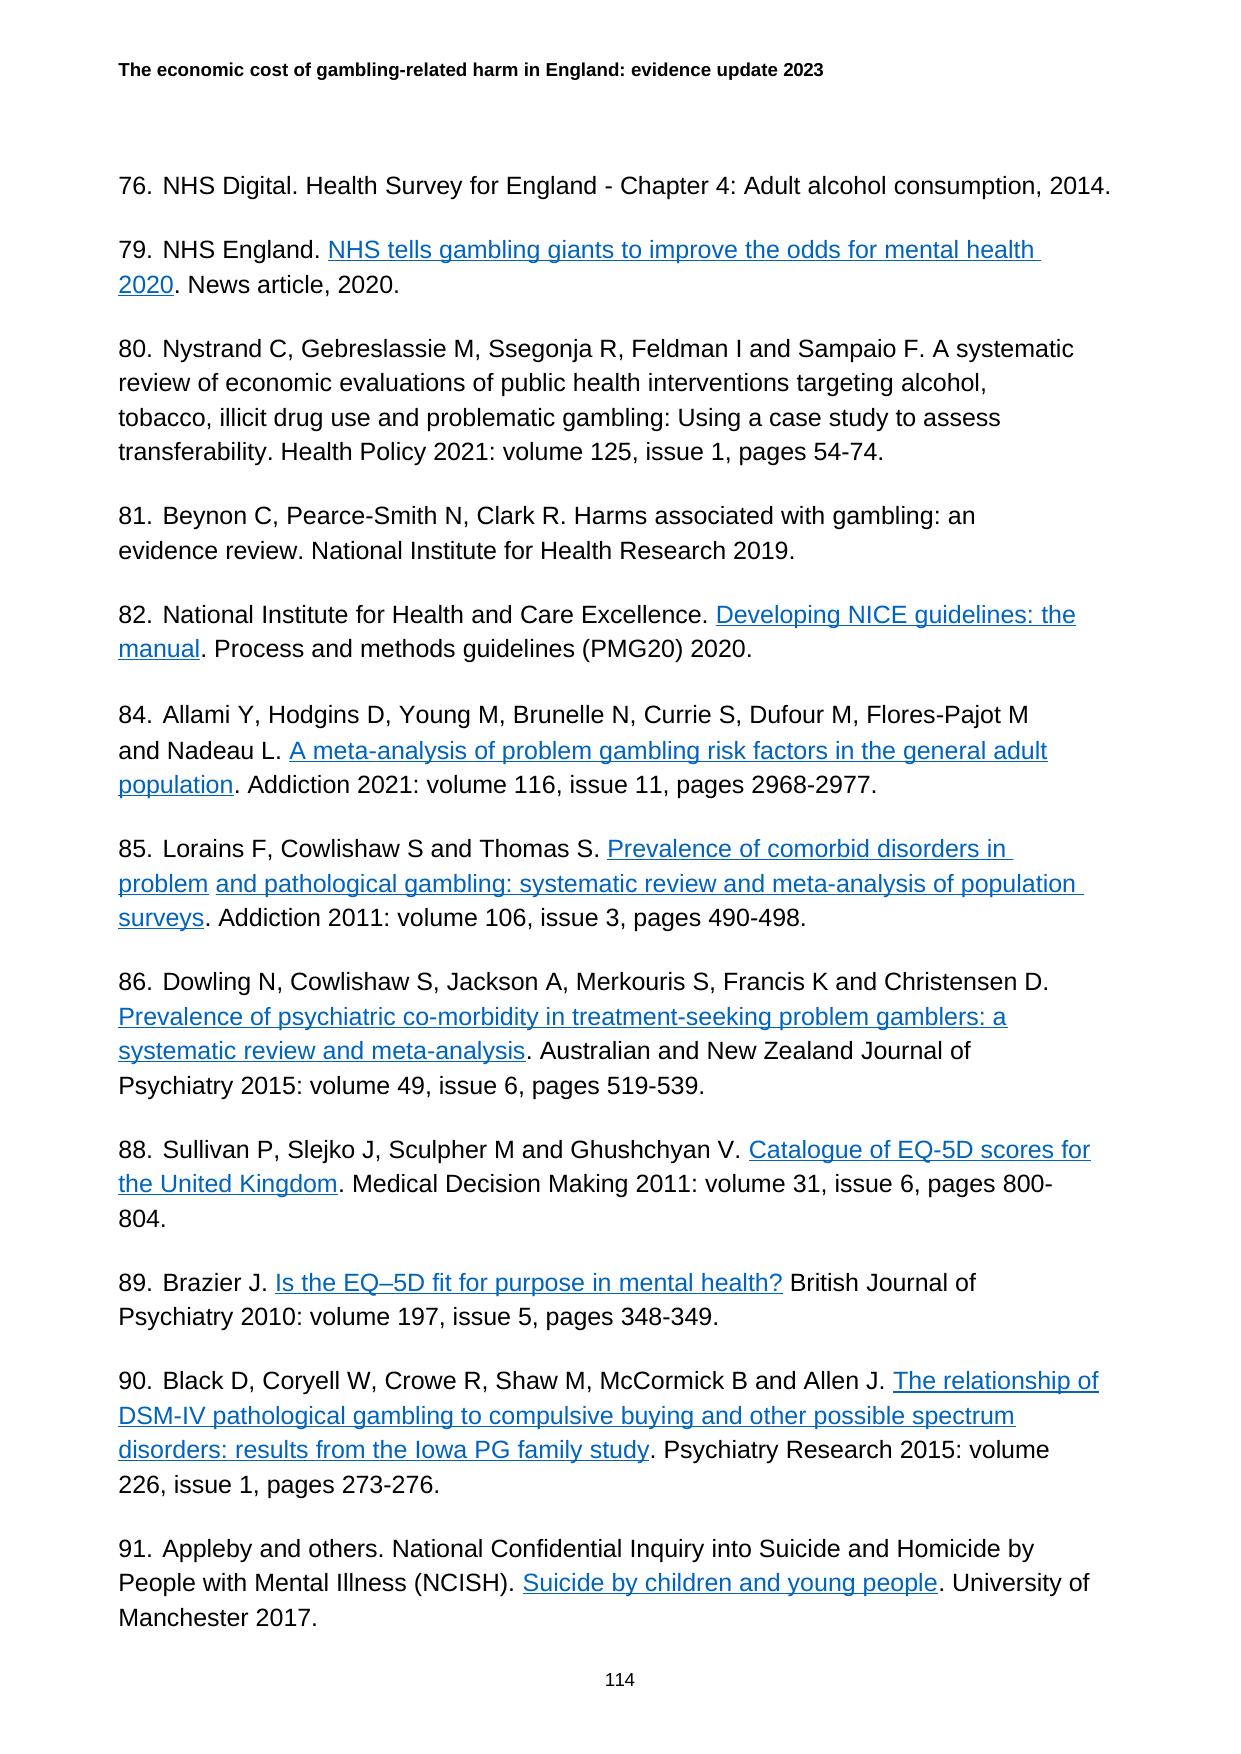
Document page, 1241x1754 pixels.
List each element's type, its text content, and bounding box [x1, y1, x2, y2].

list Lorains F, Cowlishaw S and Thomas S. Prevalence of comorbid disorders in problem and pathological gambling: systematic review and meta-analysis of population surveys. Addiction 2011: volume 106, issue 3, pages 490-498. [118, 834, 1103, 932]
list Brazier J. Is the EQ–5D fit for purpose in mental health? British Journal of Psychiatry 2010: volume 197, issue 5, pages 348-349. [118, 1268, 1098, 1331]
list National Institute for Health and Care Excellence. Developing NICE guidelines: the manual. Process and methods guidelines (PMG20) 2020. [118, 600, 1076, 663]
list Beynon C, Pearce-Smith N, Clark R. Harms associated with gambling: an evidence review. National Institute for Health Research 2019. [118, 501, 1082, 564]
list Allami Y, Hodgins D, Young M, Brunelle N, Currie S, Dufour M, Flores‐Pajot M and Nadeau L. A meta‐analysis of problem gambling risk factors in the general adult population. Addiction 2021: volume 116, issue 11, pages 2968-2977. [118, 698, 1077, 799]
list NHS Digital. Health Survey for England - Chapter 4: Adult alcohol consumption, 2014. [118, 171, 1163, 200]
list Appleby and others. National Confidential Inquiry into Suicide and Homicide by People with Mental Illness (NCISH). Suicide by children and young people. University of Manchester 2017. [118, 1534, 1119, 1631]
list Sullivan P, Slejko J, Sculpher M and Ghushchyan V. Catalogue of EQ-5D scores for the United Kingdom. Medical Decision Making 2011: volume 31, issue 6, pages 800-804. [118, 1135, 1101, 1232]
list NHS England. NHS tells gambling giants to improve the odds for mental health 2020. News article, 2020. [118, 235, 1103, 298]
list Nystrand C, Gebreslassie M, Ssegonja R, Feldman I and Sampaio F. A systematic review of economic evaluations of public health interventions targeting alcohol, tobacco, illicit drug use and problematic gambling: Using a case study to assess transferability. Health Policy 2021: volume 125, issue 1, pages 54-74. [118, 334, 1088, 466]
list Black D, Coryell W, Crowe R, Shaw M, McCormick B and Allen J. The relationship of DSM-IV pathological gambling to compulsive buying and other possible spectrum disorders: results from the Iowa PG family study. Psychiatry Research 2015: volume 226, issue 1, pages 273-276. [118, 1366, 1105, 1498]
list Dowling N, Cowlishaw S, Jackson A, Merkouris S, Francis K and Christensen D. Prevalence of psychiatric co-morbidity in treatment-seeking problem gamblers: a systematic review and meta-analysis. Australian and New Zealand Journal of Psychiatry 2015: volume 49, issue 6, pages 519-539. [118, 967, 1092, 1099]
